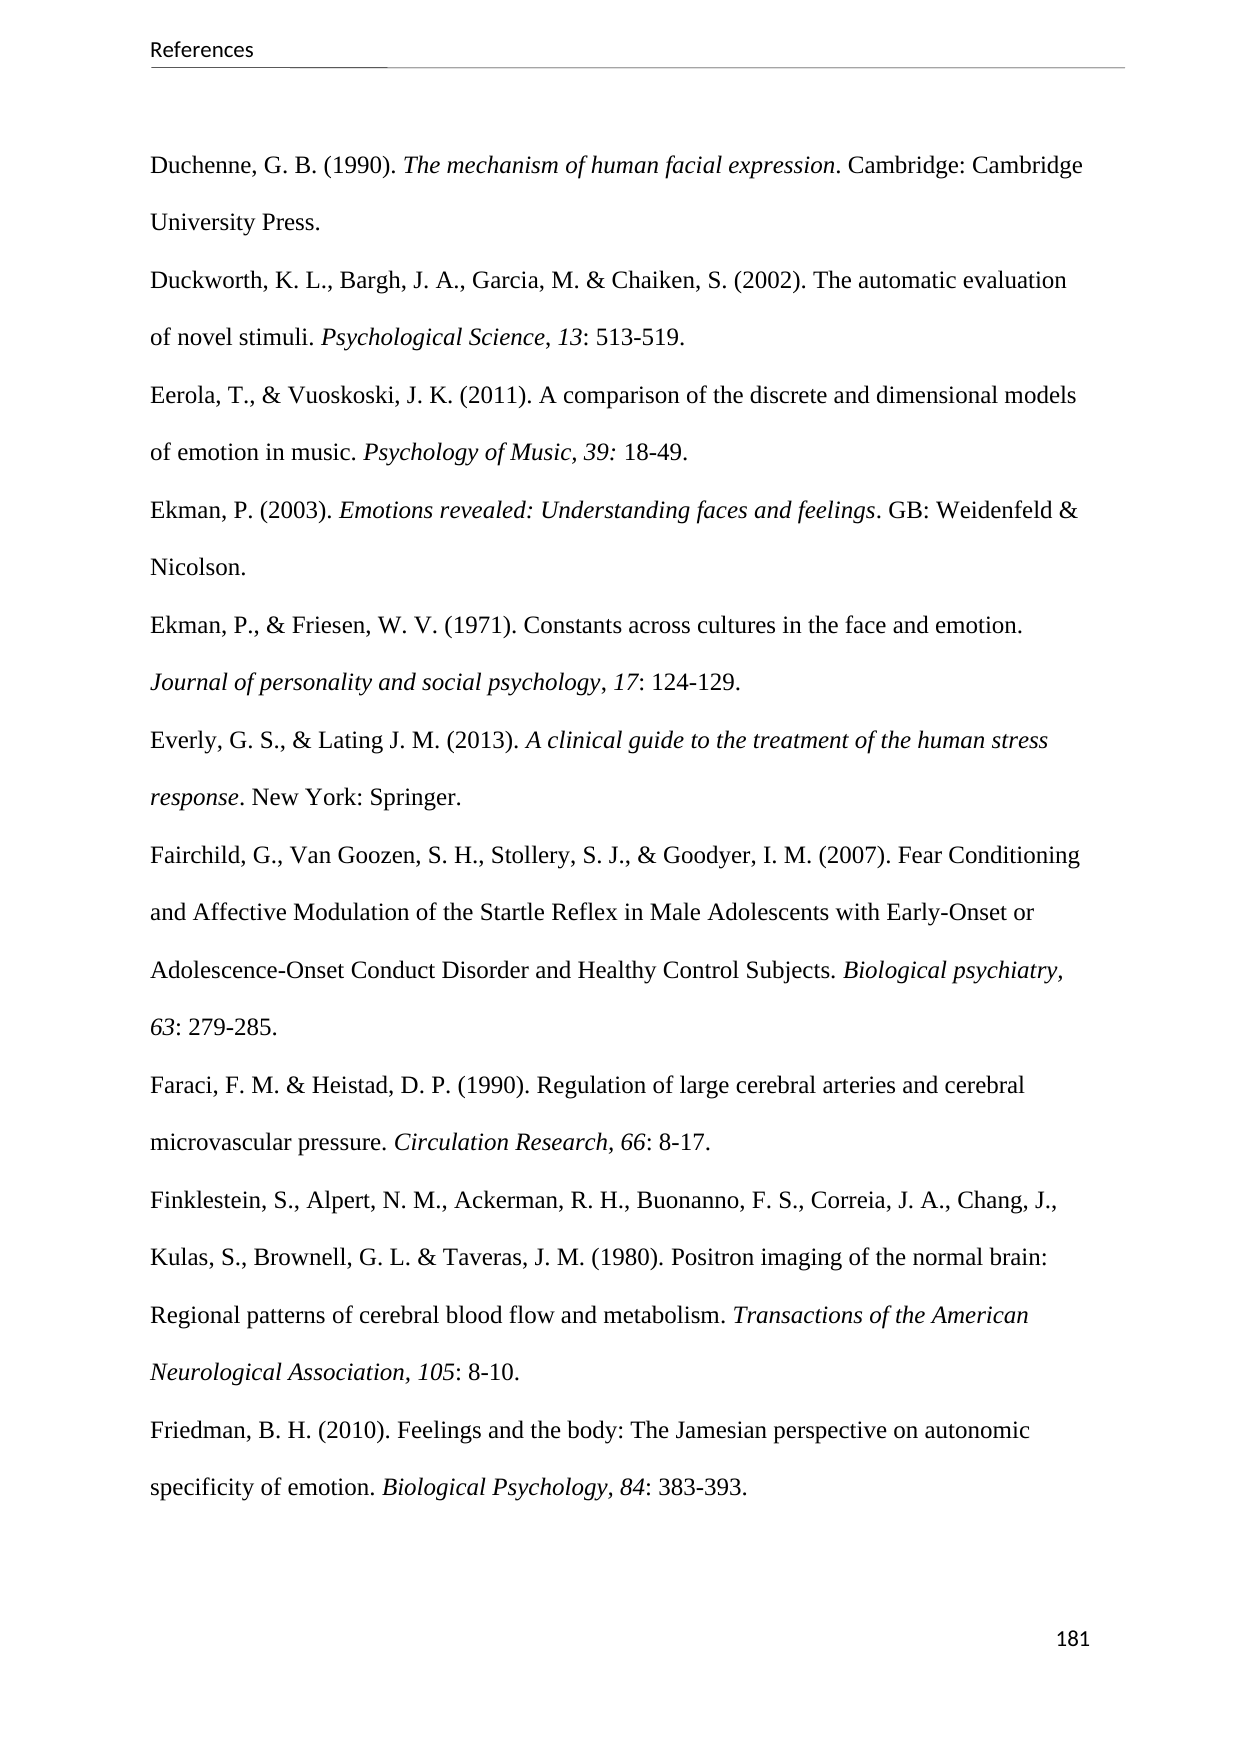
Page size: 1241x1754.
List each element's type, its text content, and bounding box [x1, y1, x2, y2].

text Ekman, P., & Friesen, W. V. (1971). Constants across cultures in the face and emotion. Journal of personality and social psychology, 17: 124-129. [150, 610, 1090, 696]
text Faraci, F. M. & Heistad, D. P. (1990). Regulation of large cerebral arteries and cerebral microvascular pressure. Circulation Research, 66: 8-17. [150, 1070, 1090, 1156]
text Everly, G. S., & Lating J. M. (2013). A clinical guide to the treatment of the human stress response. New York: Springer. [150, 725, 1090, 811]
text Finklestein, S., Alpert, N. M., Ackerman, R. H., Buonanno, F. S., Correia, J. A., Chang, J., Kulas, S., Brownell, G. L. & Taveras, J. M. (1980). Positron imaging of the normal brain: Regional patterns of cerebral blood flow and metabolism. Transactions of the American Neurological Association, 105: 8-10. [150, 1185, 1090, 1386]
text Ekman, P. (2003). Emotions revealed: Understanding faces and feelings. GB: Weidenfeld & Nicolson. [150, 495, 1090, 581]
text Friedman, B. H. (2010). Feelings and the body: The Jamesian perspective on autonomic specificity of emotion. Biological Psychology, 84: 383-393. [150, 1415, 1090, 1501]
text Duckworth, K. L., Bargh, J. A., Garcia, M. & Chaiken, S. (2002). The automatic evaluation of novel stimuli. Psychological Science, 13: 513-519. [150, 265, 1090, 351]
text Fairchild, G., Van Goozen, S. H., Stollery, S. J., & Goodyer, I. M. (2007). Fear Conditioning and Affective Modulation of the Startle Reflex in Male Adolescents with Early-Onset or Adolescence-Onset Conduct Disorder and Healthy Control Subjects. Biological psychiatry, 63: 279-285. [150, 840, 1090, 1041]
text Eerola, T., & Vuoskoski, J. K. (2011). A comparison of the discrete and dimensional models of emotion in music. Psychology of Music, 39: 18-49. [150, 380, 1090, 466]
text Duchenne, G. B. (1990). The mechanism of human facial expression. Cambridge: Cambridge University Press. [150, 150, 1090, 236]
